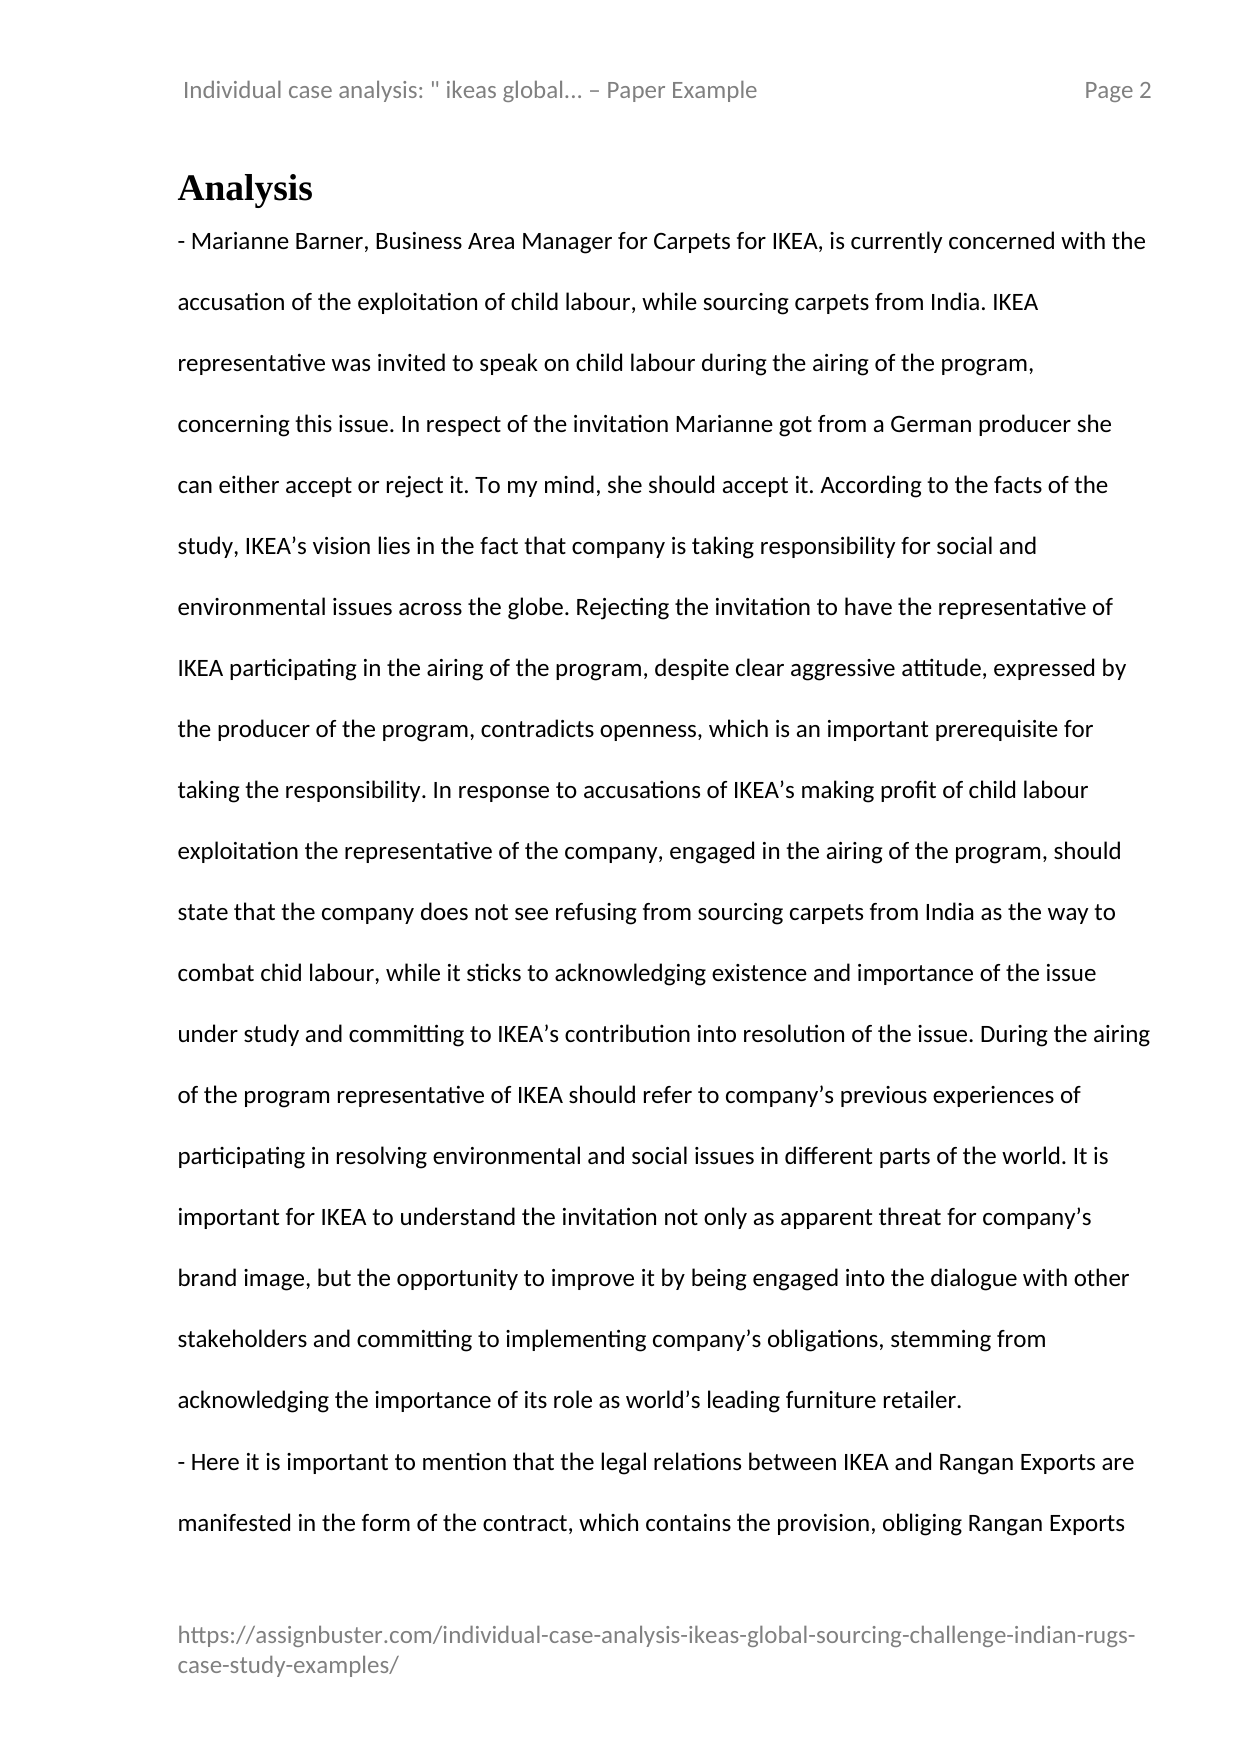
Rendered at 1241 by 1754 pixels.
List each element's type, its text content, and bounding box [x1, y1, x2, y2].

subtitle Analysis [177, 166, 1152, 209]
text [177, 225, 1152, 1537]
